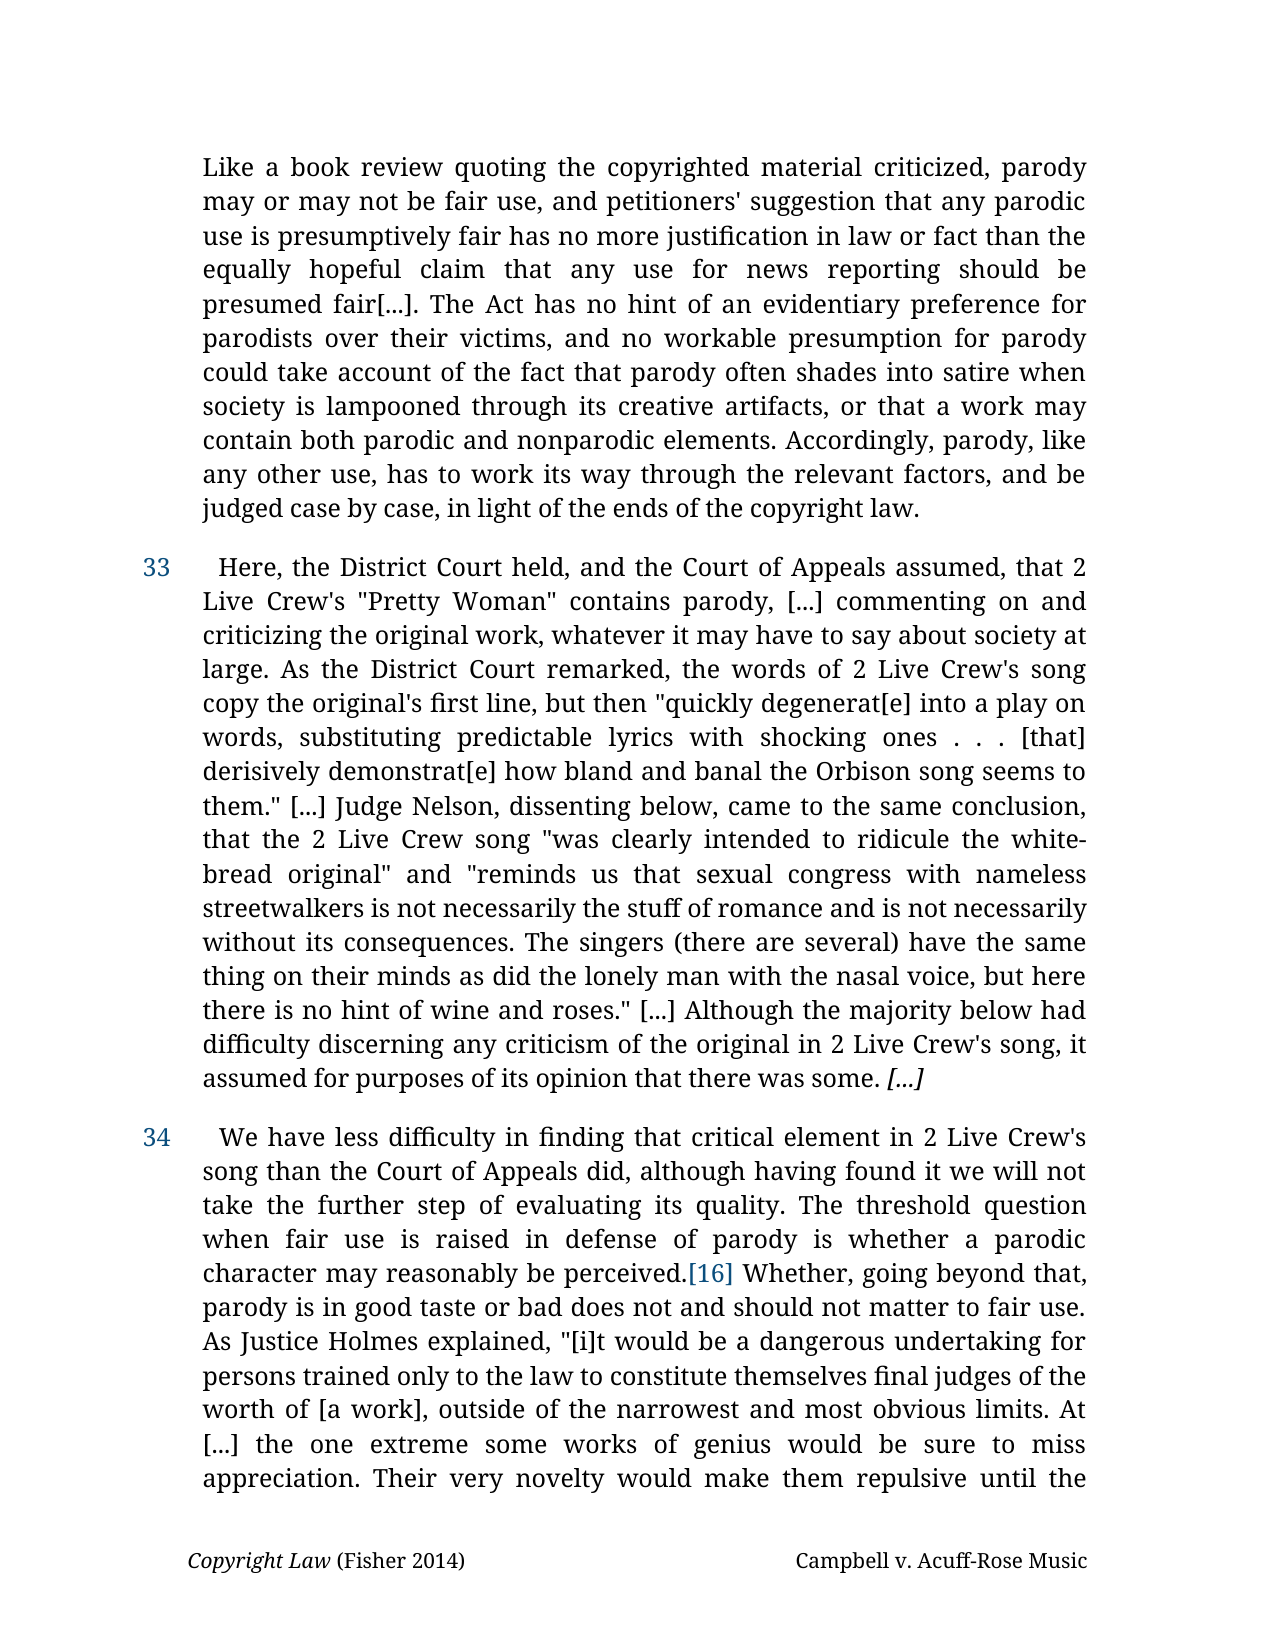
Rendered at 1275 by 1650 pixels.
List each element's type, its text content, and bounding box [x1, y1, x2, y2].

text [142, 150, 1087, 525]
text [142, 1120, 1087, 1494]
text 33 Here, the District Court held, and the Court of Appeals assumed, that 2 Live Crew's "Pretty Woman" contains parody, [...] commenting on and criticizing the original work, whatever it may have to say about society at large. As the District Court remarked, the words of 2 Live Crew's song copy the original's first line, but then "quickly degenerat[e] into a play on words, substituting predictable lyrics with shocking ones . . . [that] derisively demonstrat[e] how bland and banal the Orbison song seems to them." [...] Judge Nelson, dissenting below, came to the same conclusion, that the 2 Live Crew song "was clearly intended to ridicule the white-bread original" and "reminds us that sexual congress with nameless streetwalkers is not necessarily the stuff of romance and is not necessarily without its consequences. The singers (there are several) have the same thing on their minds as did the lonely man with the nasal voice, but here there is no hint of wine and roses." [...] Although the majority below had difficulty discerning any criticism of the original in 2 Live Crew's song, it assumed for purposes of its opinion that there was some. [...] [142, 550, 1087, 1095]
